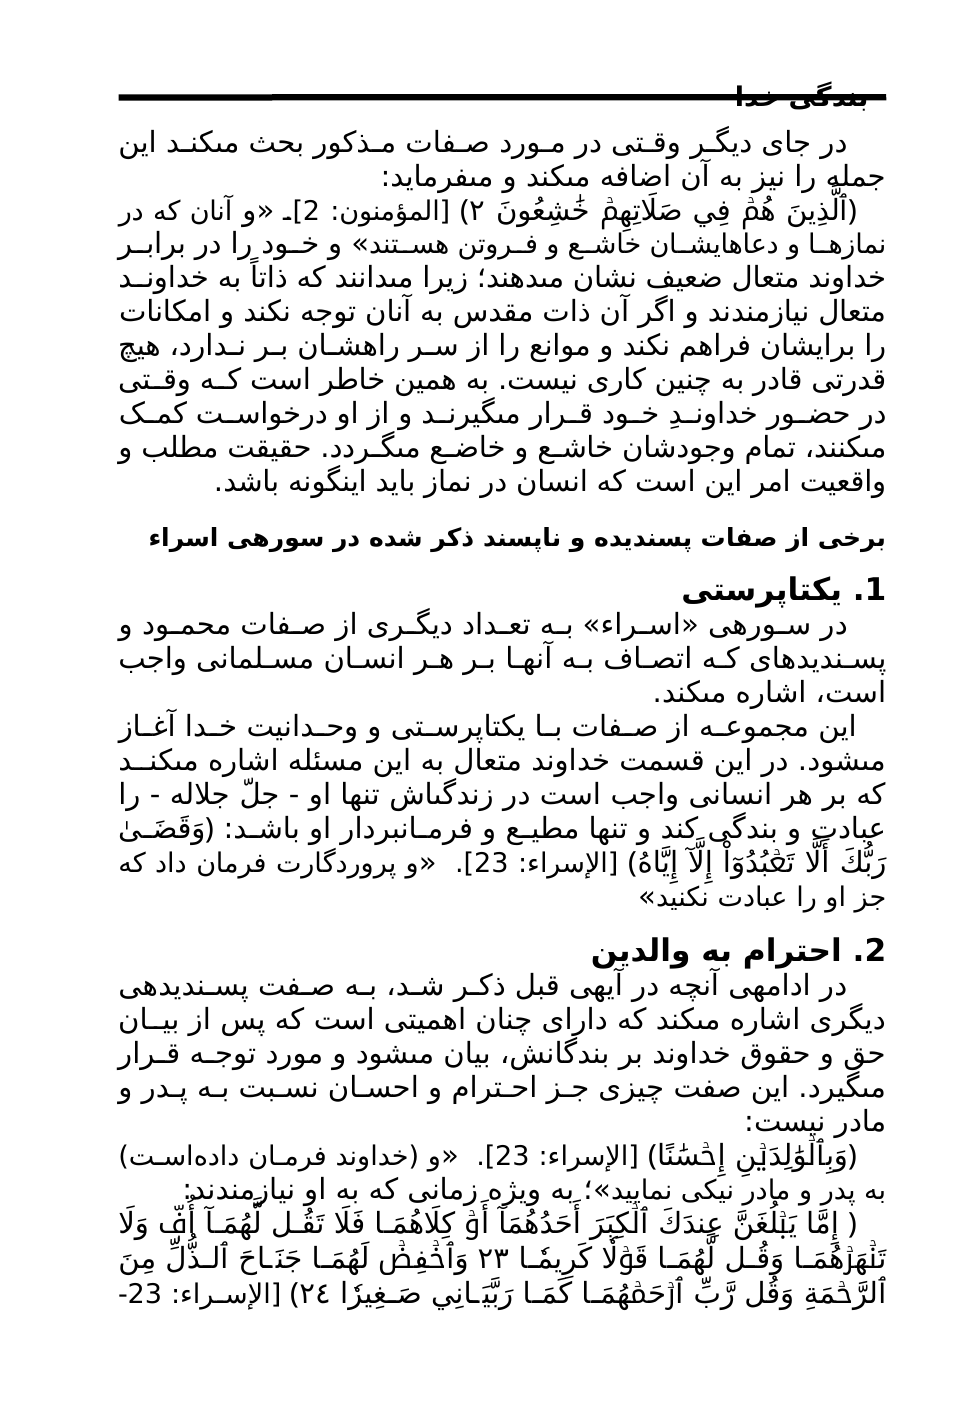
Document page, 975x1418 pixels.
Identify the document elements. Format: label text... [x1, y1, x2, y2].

text ﴿وَبِٱلۡوَٰلِدَيۡنِ إِحۡسَٰنًا﴾ [الإسراء: 23]. «و (خداوند فرمان داده‌است) به پدر و مادر نیکی نمایید»؛ به ویژه زمانى كه به او نیازمندند: [118, 1138, 886, 1206]
text این مجموعه از صفات با یكتاپرستى و وحدانیت خدا آغاز مى‏شود. در این قسمت خداوند متعال به این مسئله اشاره مى‏كند كه بر هر انسانى واجب است در زندگى‏اش تنها او - جلّ جلاله - را عبادت و بندگى كند و تنها مطیع و فرمانبردار او باشد: ﴿وَقَضَىٰ رَبُّكَ أَلَّا تَعۡبُدُوٓاْ إِلَّآ إِيَّاهُ﴾ [الإسراء: 23]. «و پروردگارت فرمان داد که جز او را عبادت نکنید» [118, 709, 886, 913]
text در جاى دیگر وقتى در مورد صفات مذكور بحث مى‏كند این جمله را نیز به آن اضافه مى‏كند و مى‏فرماید: [118, 125, 886, 193]
text در ادامه‏ى آن‏چه در آیه‏ى قبل ذكر شد، به صفت پسندیده‏ى دیگرى اشاره مى‏كند كه داراى چنان اهمیتى است كه پس از بیان حق و حقوق خداوند بر بندگانش، بیان مى‏شود و مورد توجه قرار مى‏گیرد. این صفت چیزى جز احترام و احسان نسبت به پدر و مادر نیست: [118, 968, 886, 1138]
text 2. احترام به والدین [118, 932, 886, 968]
text 1. یكتاپرستى [118, 571, 886, 608]
text در سوره‏ى «اسراء» به تعداد دیگرى از صفات محمود و پسندیده‏اى كه اتصاف به آن‏ها بر هر انسان مسلمانى واجب است، اشاره مى‏كند. [118, 608, 886, 709]
text برخى از صفات پسنديده و ناپسند ذكر شده در سوره‏ى اسراء [118, 523, 886, 553]
text ﴿ٱلَّذِينَ هُمۡ فِي صَلَاتِهِمۡ خَٰشِعُونَ ٢﴾ [المؤمنون: 2]. «و آنان كه در نمازها و دعاهایشان خاشع و فروتن هستند» و خود را در برابر خداوند متعال ضعیف نشان مى‏دهند؛ زیرا مى‏دانند كه ذاتاً به خداوند متعال نیازمندند و اگر آن ذات مقدس به آنان توجه نكند و امكانات را برایشان فراهم نكند و موانع را از سر راهشان بر ندارد، هیچ قدرتى قادر به چنین كارى نیست. به همین خاطر است كه وقتى در حضور خداوندِ خود قرار مى‏گیرند و از او درخواست كمک مى‏كنند، تمام وجودشان خاشع و خاضع مى‏گردد. حقیقت مطلب و واقعیت امر این است كه انسان در نماز باید این‏گونه باشد. [118, 193, 886, 498]
